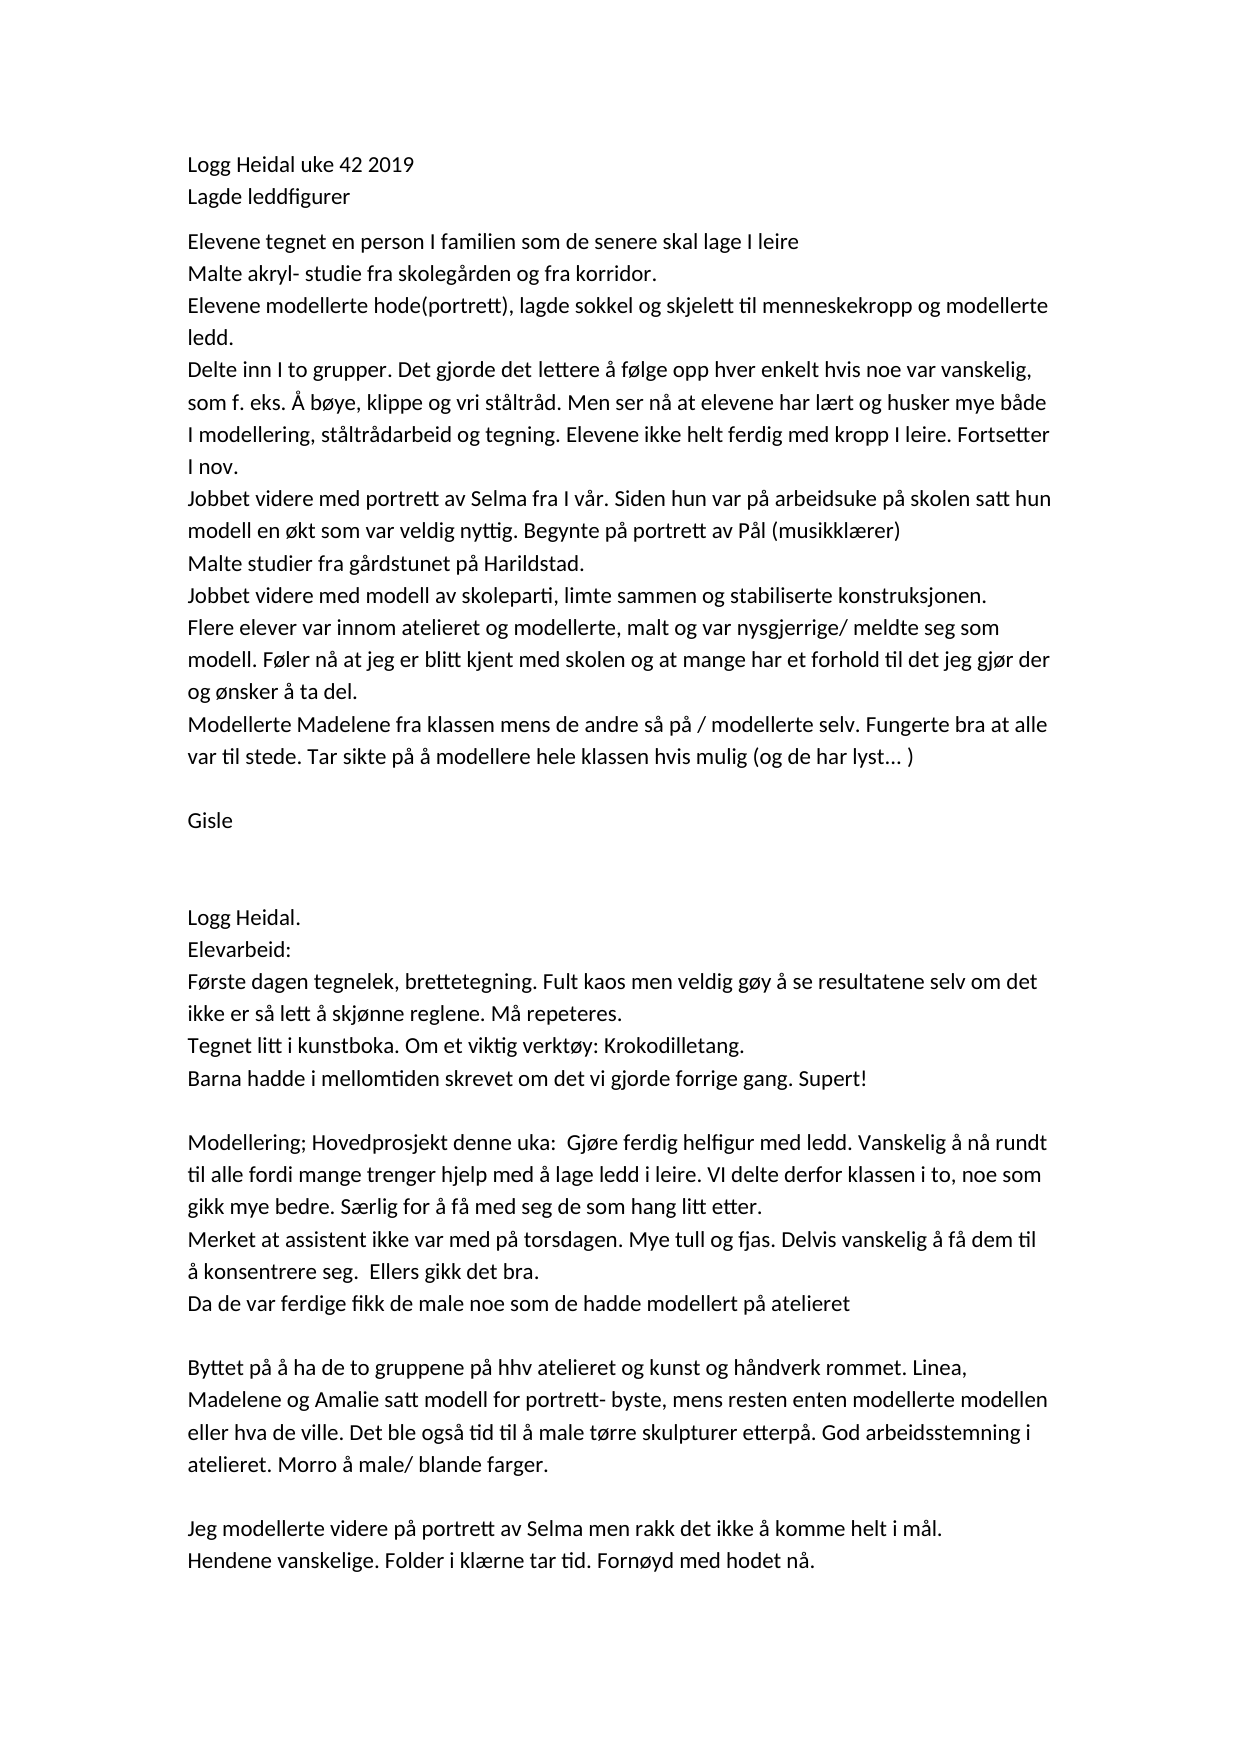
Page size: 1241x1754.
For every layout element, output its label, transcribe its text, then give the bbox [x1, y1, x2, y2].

text Flere elever var innom atelieret og modellerte, malt og var nysgjerrige/ meldte seg som modell. Føler nå at jeg er blitt kjent med skolen og at mange har et forhold til det jeg gjør der og ønsker å ta del. [187, 613, 1053, 706]
text Byttet på å ha de to gruppene på hhv atelieret og kunst og håndverk rommet. Linea, Madelene og Amalie satt modell for portrett- byste, mens resten enten modellerte modellen eller hva de ville. Det ble også tid til å male tørre skulpturer etterpå. God arbeidsstemning i atelieret. Morro å male/ blande farger. [187, 1353, 1053, 1478]
text Logg Heidal uke 42 2019 [187, 150, 1053, 178]
text Jobbet videre med portrett av Selma fra I vår. Siden hun var på arbeidsuke på skolen satt hun modell en økt som var veldig nyttig. Begynte på portrett av Pål (musikklærer) [187, 484, 1053, 544]
text Merket at assistent ikke var med på torsdagen. Mye tull og fjas. Delvis vanskelig å få dem til å konsentrere seg. Ellers gikk det bra. [187, 1225, 1053, 1285]
text Barna hadde i mellomtiden skrevet om det vi gjorde forrige gang. Supert! [187, 1064, 1053, 1092]
text Elevene modellerte hode(portrett), lagde sokkel og skjelett til menneskekropp og modellerte ledd. [187, 291, 1053, 351]
text Da de var ferdige fikk de male noe som de hadde modellert på atelieret [187, 1289, 1053, 1317]
text Modellerte Madelene fra klassen mens de andre så på / modellerte selv. Fungerte bra at alle var til stede. Tar sikte på å modellere hele klassen hvis mulig (og de har lyst... ) [187, 710, 1053, 770]
text Lagde leddfigurer [187, 182, 1053, 210]
text Elevarbeid: [187, 935, 1053, 963]
text Tegnet litt i kunstboka. Om et viktig verktøy: Krokodilletang. [187, 1032, 1053, 1059]
text Første dagen tegnelek, brettetegning. Fult kaos men veldig gøy å se resultatene selv om det ikke er så lett å skjønne reglene. Må repeteres. [187, 967, 1053, 1027]
text Jeg modellerte videre på portrett av Selma men rakk det ikke å komme helt i mål. [187, 1514, 1053, 1542]
text Modellering; Hovedprosjekt denne uka: Gjøre ferdig helfigur med ledd. Vanskelig å nå rundt til alle fordi mange trenger hjelp med å lage ledd i leire. VI delte derfor klassen i to, noe som gikk mye bedre. Særlig for å få med seg de som hang litt etter. [187, 1128, 1053, 1221]
text Malte akryl- studie fra skolegården og fra korridor. [187, 259, 1053, 287]
text Elevene tegnet en person I familien som de senere skal lage I leire [187, 227, 1053, 255]
text Gisle [187, 806, 1053, 834]
text Logg Heidal. [187, 903, 1053, 931]
text Malte studier fra gårdstunet på Harildstad. [187, 549, 1053, 577]
text Hendene vanskelige. Folder i klærne tar tid. Fornøyd med hodet nå. [187, 1547, 1053, 1574]
text Delte inn I to grupper. Det gjorde det lettere å følge opp hver enkelt hvis noe var vanskelig, som f. eks. Å bøye, klippe og vri ståltråd. Men ser nå at elevene har lært og husker mye både I modellering, ståltrådarbeid og tegning. Elevene ikke helt ferdig med kropp I leire. Fortsetter I nov. [187, 356, 1053, 480]
text Jobbet videre med modell av skoleparti, limte sammen og stabiliserte konstruksjonen. [187, 581, 1053, 609]
